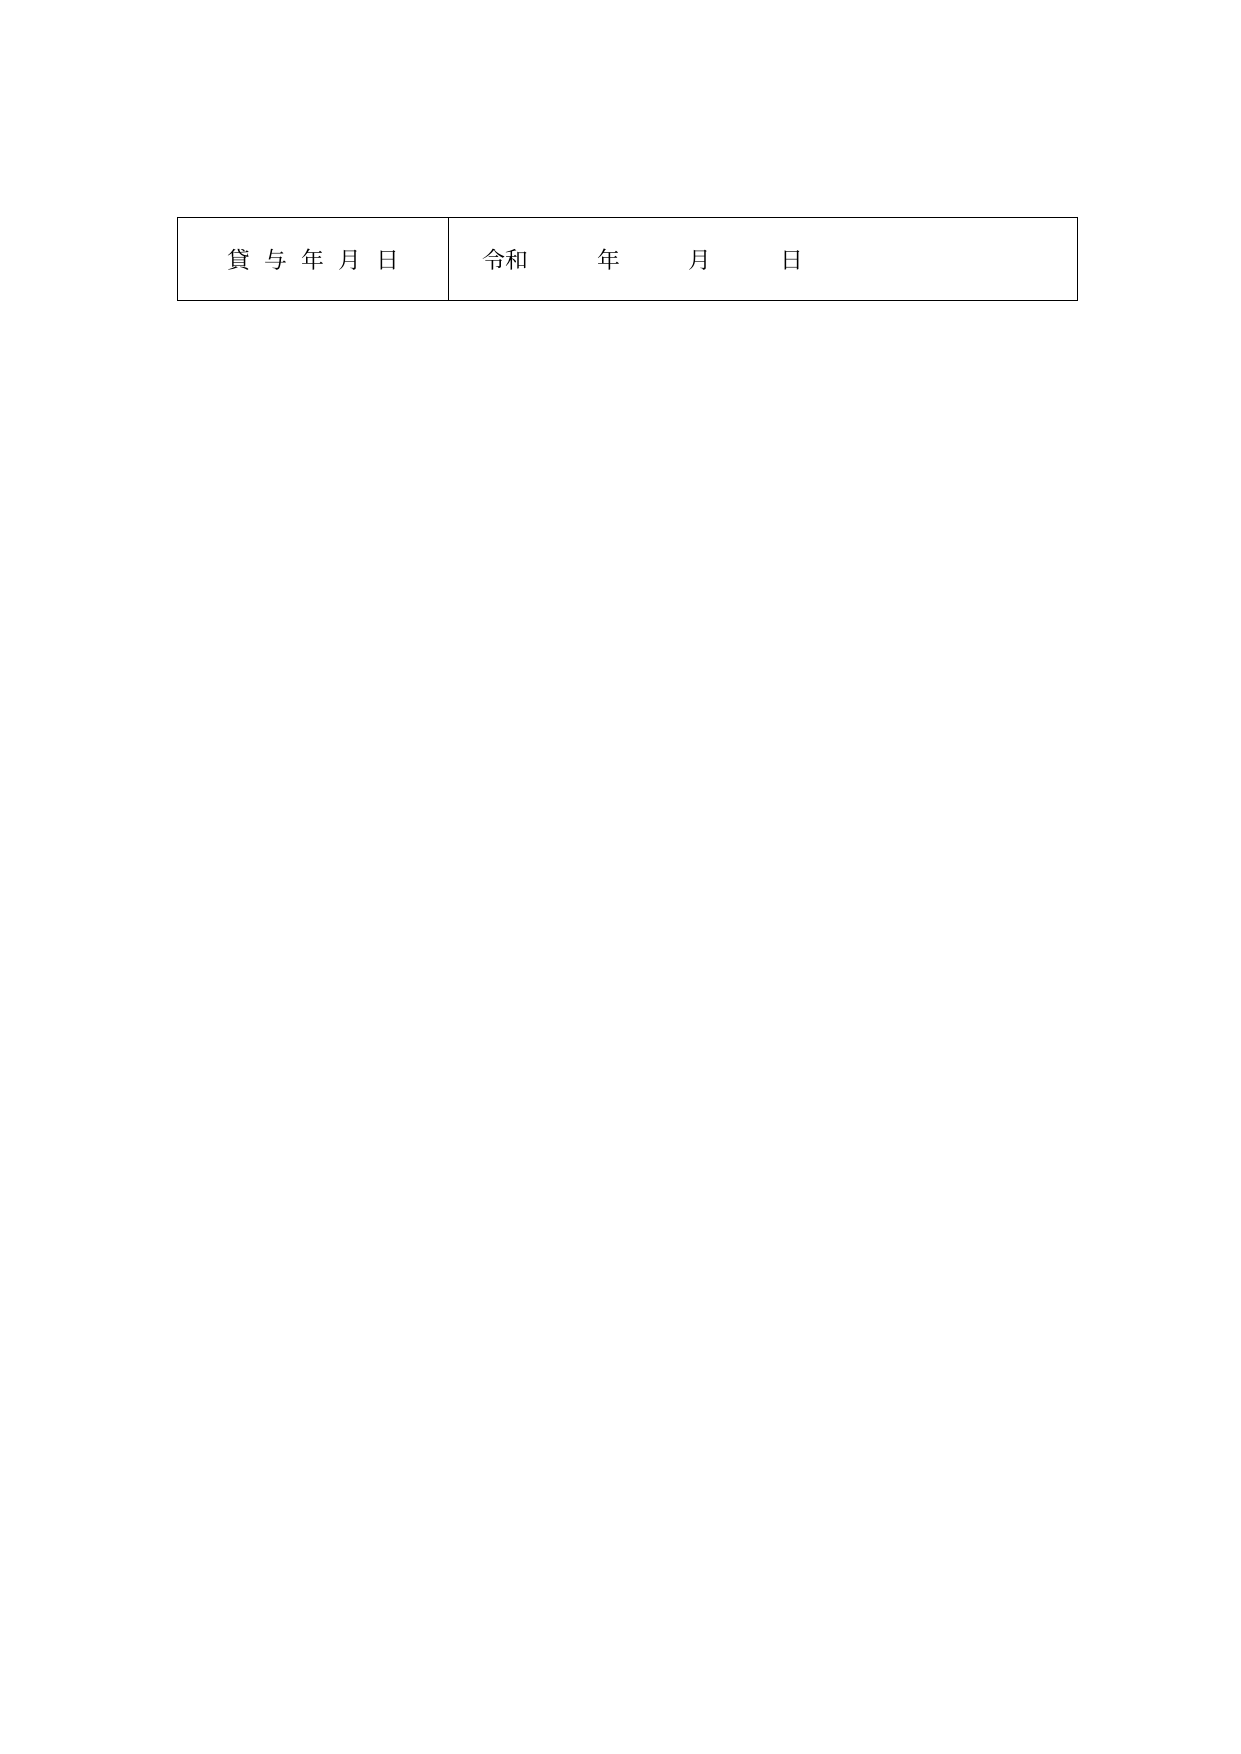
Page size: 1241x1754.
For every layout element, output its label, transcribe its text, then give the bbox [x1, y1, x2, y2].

table_cell 貸与年月日 [178, 218, 448, 299]
table_cell 令和 年 月 日 [449, 218, 1077, 299]
